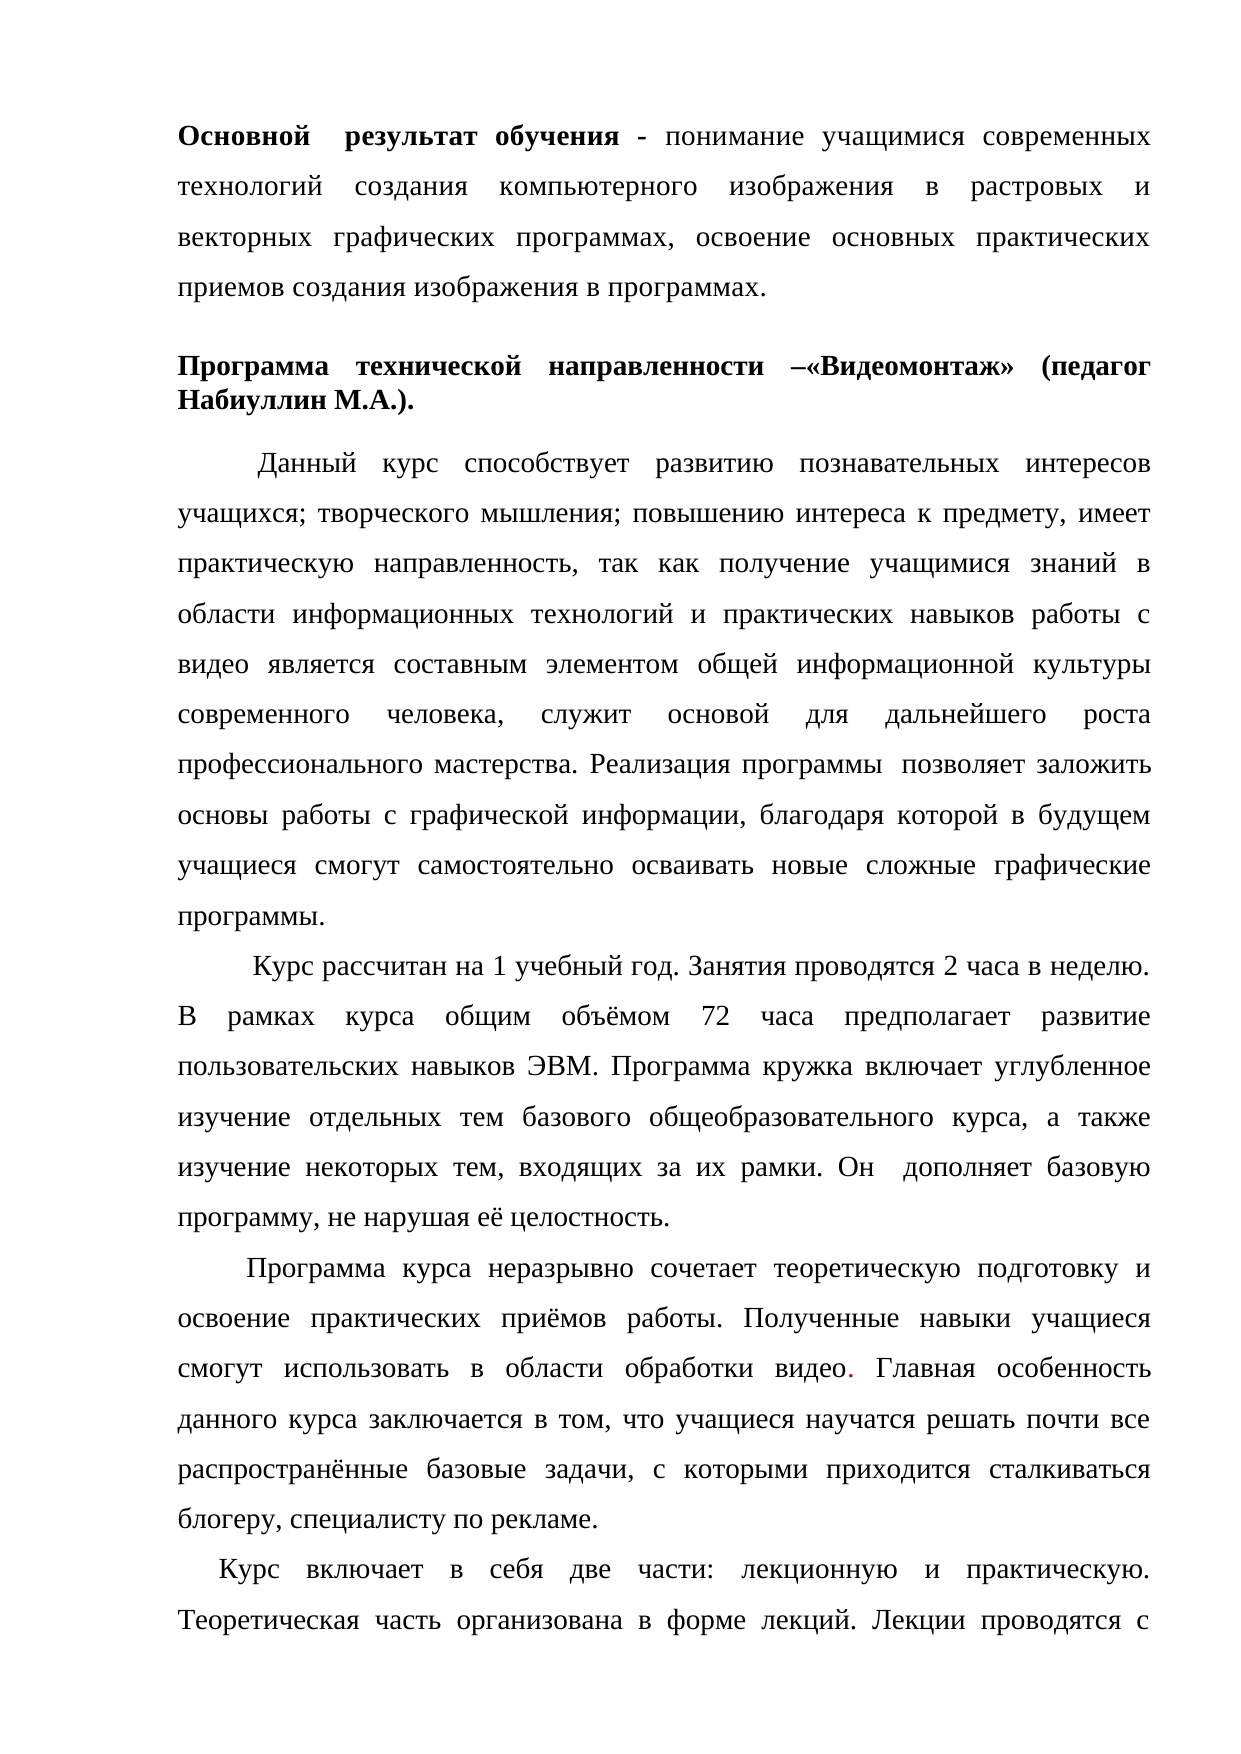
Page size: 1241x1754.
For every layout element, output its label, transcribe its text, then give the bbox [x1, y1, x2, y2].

text Программа технической направленности –«Видеомонтаж» (педагог Набиуллин М.А.). [177, 348, 1152, 416]
text Курс рассчитан на 1 учебный год. Занятия проводятся 2 часа в неделю. В рамках курса общим объёмом 72 часа предполагает развитие пользовательских навыков ЭВМ. Программа кружка включает углубленное изучение отдельных тем базового общеобразовательного курса, а также изучение некоторых тем, входящих за их рамки. Он дополняет базовую программу, не нарушая её целостность. [177, 948, 1152, 1233]
text Основной результат обучения - понимание учащимися современных технологий создания компьютерного изображения в растровых и векторных графических программах, освоение основных практических приемов создания изображения в программах. [177, 118, 1152, 303]
text Данный курс способствует развитию познавательных интересов учащихся; творческого мышления; повышению интереса к предмету, имеет практическую направленность, так как получение учащимися знаний в области информационных технологий и практических навыков работы с видео является составным элементом общей информационной культуры современного человека, служит основой для дальнейшего роста профессионального мастерства. Реализация программы позволяет заложить основы работы с графической информации, благодаря которой в будущем учащиеся смогут самостоятельно осваивать новые сложные графические программы. [177, 445, 1152, 931]
text Программа курса неразрывно сочетает теоретическую подготовку и освоение практических приёмов работы. Полученные навыки учащиеся смогут использовать в области обработки видео. Главная особенность данного курса заключается в том, что учащиеся научатся решать почти все распространённые базовые задачи, с которыми приходится сталкиваться блогеру, специалисту по рекламе. [177, 1250, 1152, 1535]
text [177, 1552, 1150, 1636]
